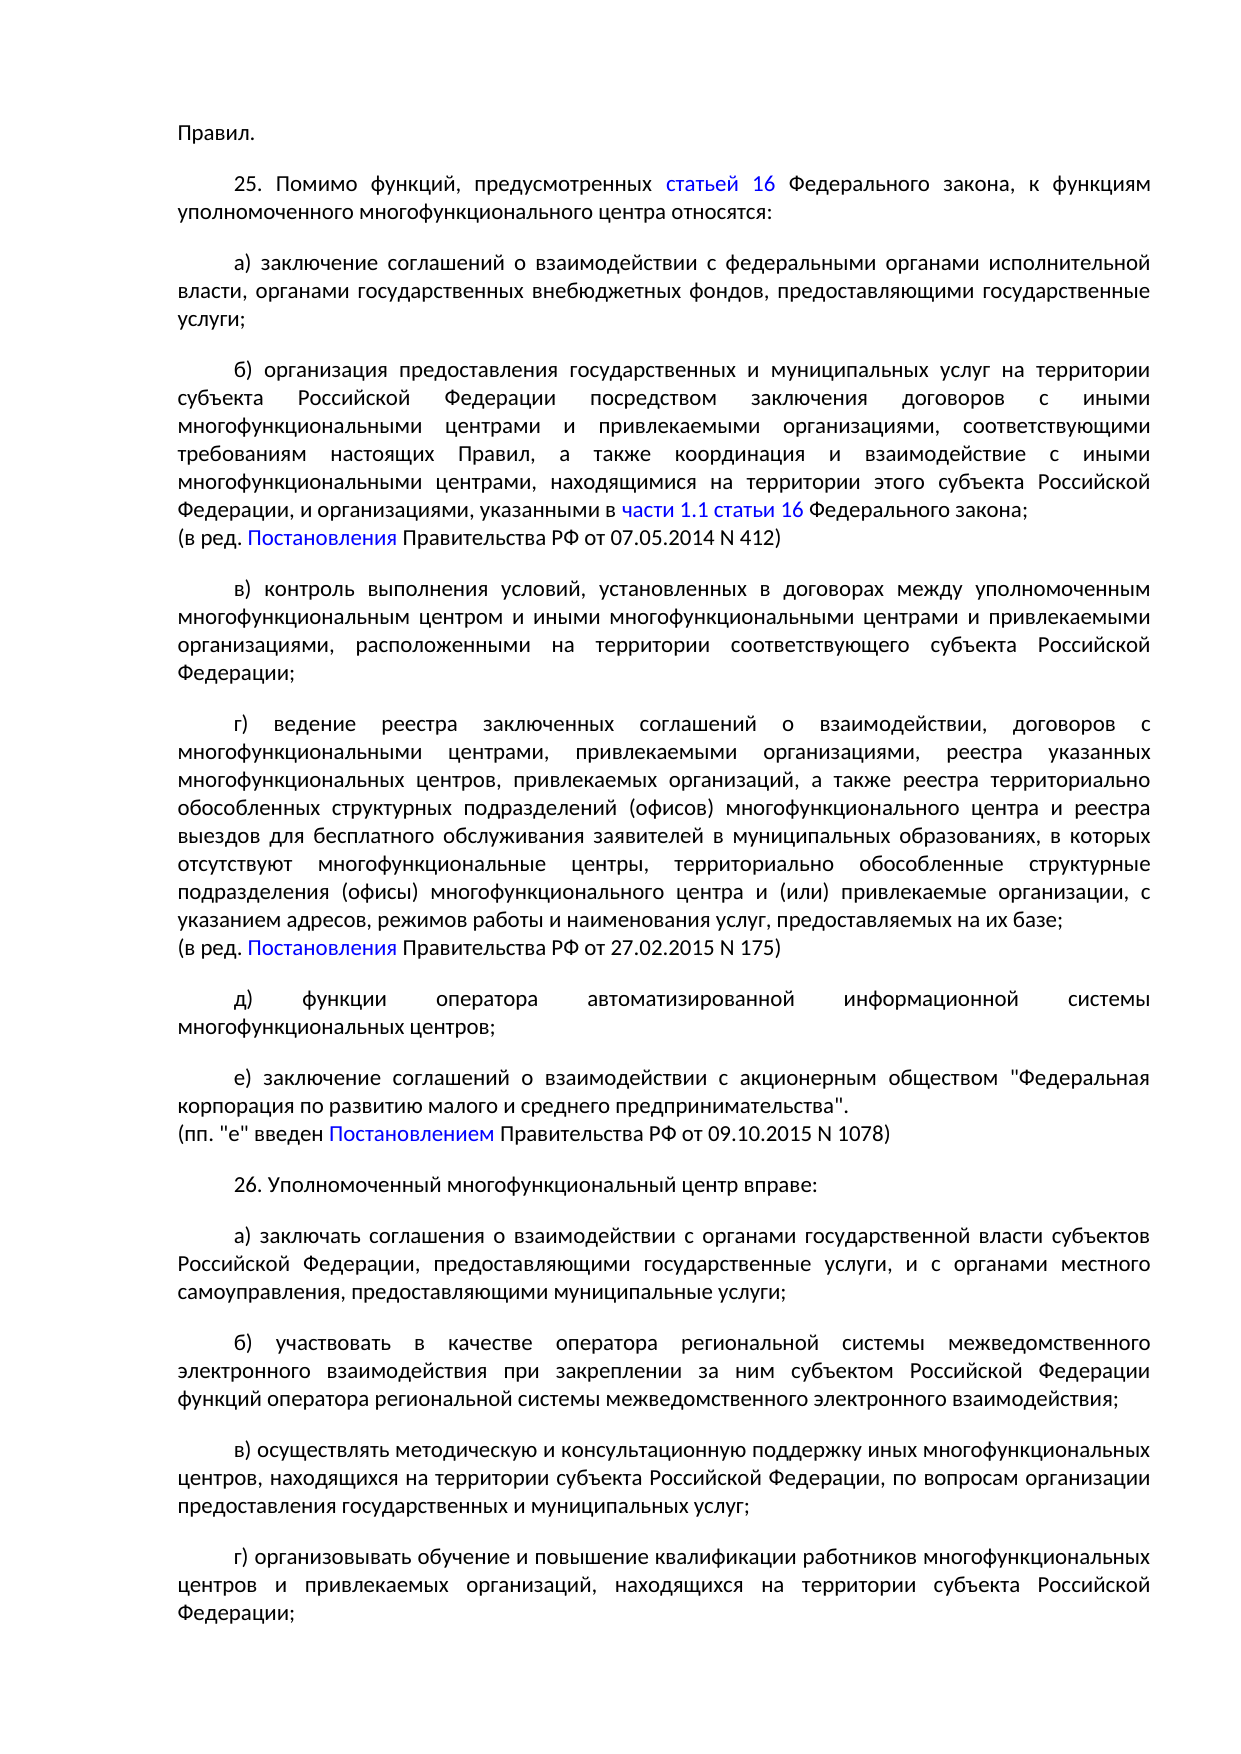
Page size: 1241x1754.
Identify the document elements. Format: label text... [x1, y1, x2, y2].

text г) ведение реестра заключенных соглашений о взаимодействии, договоров с многофункциональными центрами, привлекаемыми организациями, реестра указанных многофункциональных центров, привлекаемых организаций, а также реестра территориально обособленных структурных подразделений (офисов) многофункционального центра и реестра выездов для бесплатного обслуживания заявителей в муниципальных образованиях, в которых отсутствуют многофункциональные центры, территориально обособленные структурные подразделения (офисы) многофункционального центра и (или) привлекаемые организации, с указанием адресов, режимов работы и наименования услуг, предоставляемых на их базе; [177, 709, 1152, 933]
text в) контроль выполнения условий, установленных в договорах между уполномоченным многофункциональным центром и иными многофункциональными центрами и привлекаемыми организациями, расположенными на территории соответствующего субъекта Российской Федерации; [177, 574, 1152, 686]
text б) участвовать в качестве оператора региональной системы межведомственного электронного взаимодействия при закреплении за ним субъектом Российской Федерации функций оператора региональной системы межведомственного электронного взаимодействия; [177, 1328, 1152, 1412]
text 26. Уполномоченный многофункциональный центр вправе: [177, 1170, 1152, 1198]
text а) заключать соглашения о взаимодействии с органами государственной власти субъектов Российской Федерации, предоставляющими государственные услуги, и с органами местного самоуправления, предоставляющими муниципальные услуги; [177, 1221, 1152, 1305]
text а) заключение соглашений о взаимодействии с федеральными органами исполнительной власти, органами государственных внебюджетных фондов, предоставляющими государственные услуги; [177, 248, 1152, 332]
text (в ред. Постановления Правительства РФ от 07.05.2014 N 412) [177, 523, 1152, 551]
text б) организация предоставления государственных и муниципальных услуг на территории субъекта Российской Федерации посредством заключения договоров с иными многофункциональными центрами и привлекаемыми организациями, соответствующими требованиям настоящих Правил, а также координация и взаимодействие с иными многофункциональными центрами, находящимися на территории этого субъекта Российской Федерации, и организациями, указанными в части 1.1 статьи 16 Федерального закона; [177, 355, 1152, 523]
text г) организовывать обучение и повышение квалификации работников многофункциональных центров и привлекаемых организаций, находящихся на территории субъекта Российской Федерации; [177, 1542, 1152, 1626]
text в) осуществлять методическую и консультационную поддержку иных многофункциональных центров, находящихся на территории субъекта Российской Федерации, по вопросам организации предоставления государственных и муниципальных услуг; [177, 1435, 1152, 1519]
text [177, 118, 1152, 146]
text (пп. "е" введен Постановлением Правительства РФ от 09.10.2015 N 1078) [177, 1119, 1152, 1147]
text 25. Помимо функций, предусмотренных статьей 16 Федерального закона, к функциям уполномоченного многофункционального центра относятся: [177, 169, 1152, 225]
text д) функции оператора автоматизированной информационной системы многофункциональных центров; [177, 984, 1152, 1040]
text (в ред. Постановления Правительства РФ от 27.02.2015 N 175) [177, 933, 1152, 961]
text е) заключение соглашений о взаимодействии с акционерным обществом "Федеральная корпорация по развитию малого и среднего предпринимательства". [177, 1063, 1152, 1119]
